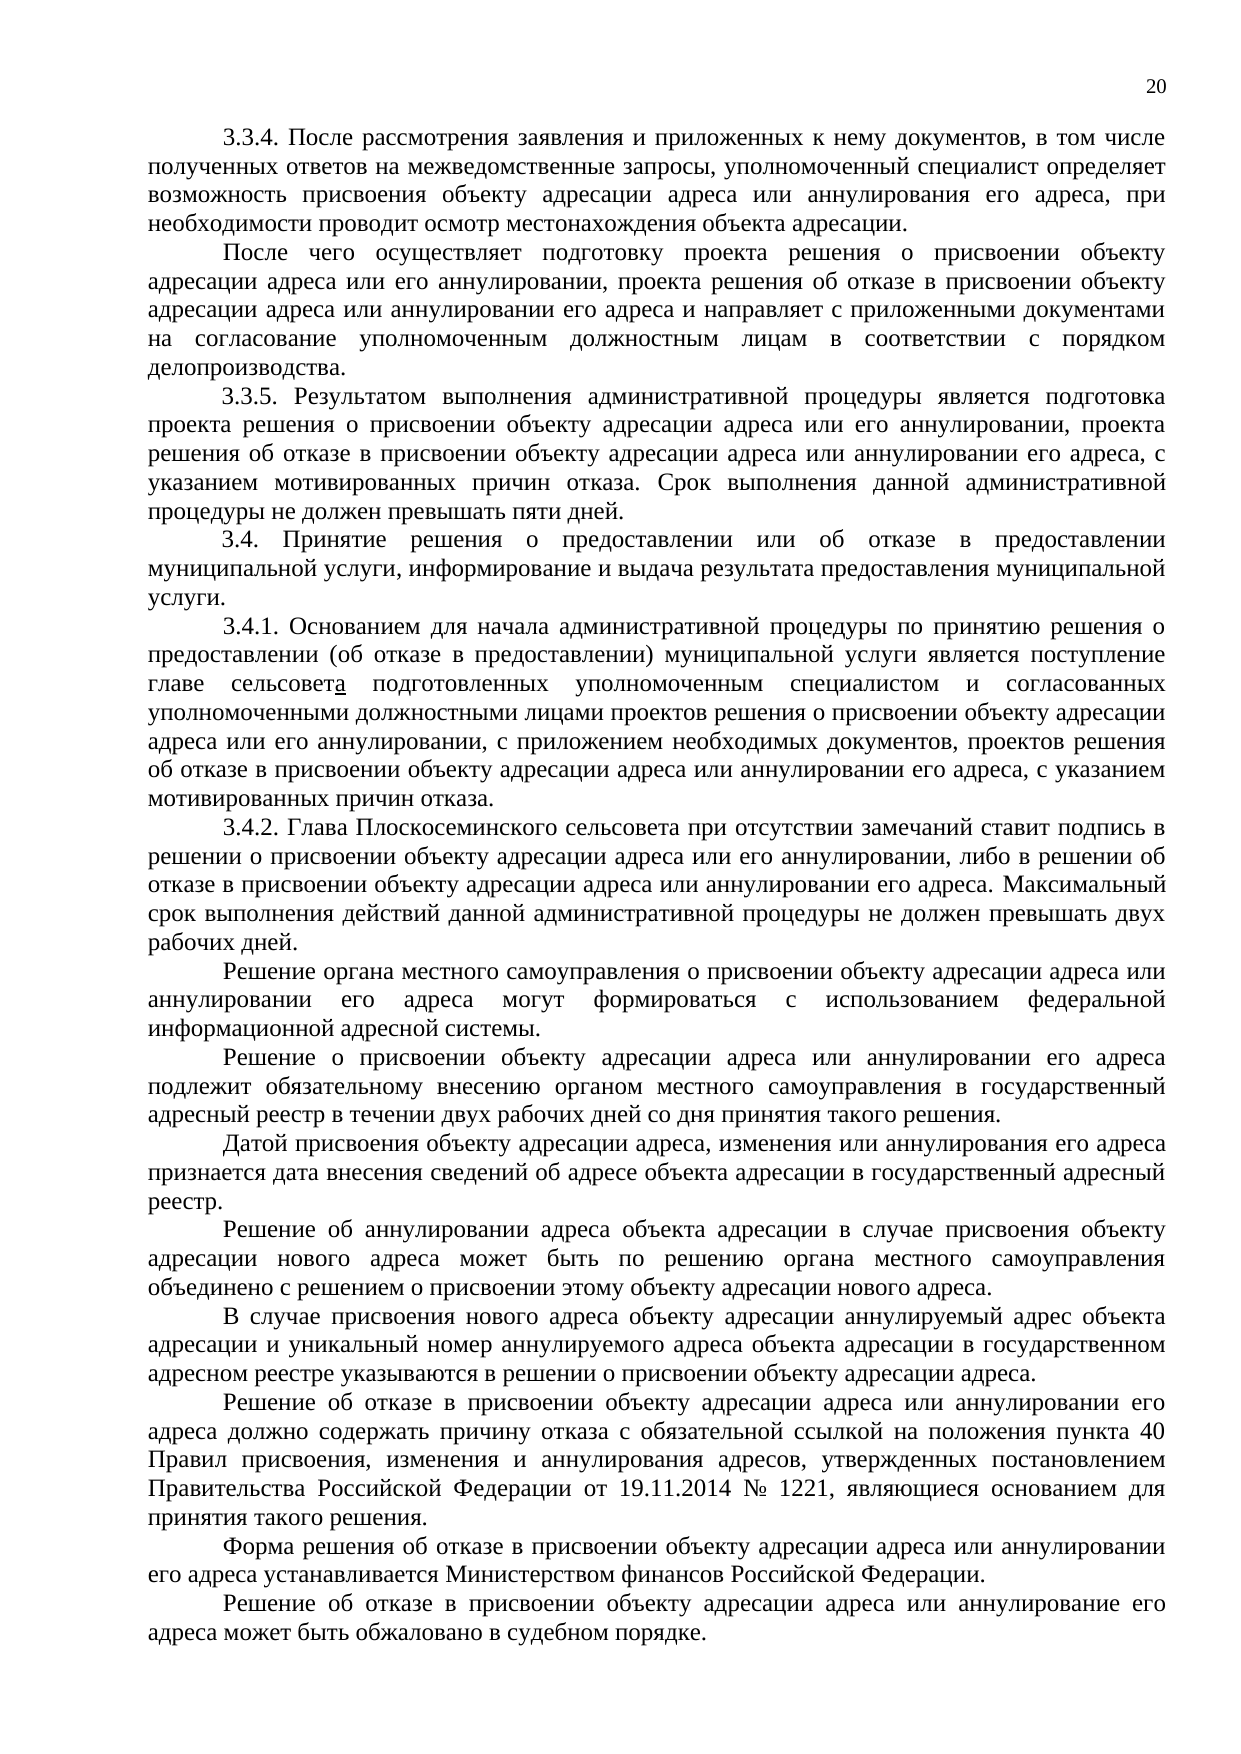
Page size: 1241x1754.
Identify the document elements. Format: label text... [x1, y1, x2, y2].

text Решение об аннулировании адреса объекта адресации в случае присвоения объекту адресации нового адреса может быть по решению органа местного самоуправления объединено с решением о присвоении этому объекту адресации нового адреса. [148, 1214, 1167, 1301]
text Решение об отказе в присвоении объекту адресации адреса или аннулирование его адреса может быть обжаловано в судебном порядке. [148, 1588, 1167, 1646]
text После чего осуществляет подготовку проекта решения о присвоении объекту адресации адреса или его аннулировании, проекта решения об отказе в присвоении объекту адресации адреса или аннулировании его адреса и направляет с приложенными документами на согласование уполномоченным должностным лицам в соответствии с порядком делопроизводства. [148, 237, 1167, 381]
text Решение органа местного самоуправления о присвоении объекту адресации адреса или аннулировании его адреса могут формироваться с использованием федеральной информационной адресной системы. [148, 956, 1167, 1042]
text В случае присвоения нового адреса объекту адресации аннулируемый адрес объекта адресации и уникальный номер аннулируемого адреса объекта адресации в государственном адресном реестре указываются в решении о присвоении объекту адресации адреса. [148, 1301, 1167, 1387]
text Датой присвоения объекту адресации адреса, изменения или аннулирования его адреса признается дата внесения сведений об адресе объекта адресации в государственный адресный реестр. [148, 1128, 1167, 1214]
text 3.3.5. Результатом выполнения административной процедуры является подготовка проекта решения о присвоении объекту адресации адреса или его аннулировании, проекта решения об отказе в присвоении объекту адресации адреса или аннулировании его адреса, с указанием мотивированных причин отказа. Срок выполнения данной административной процедуры не должен превышать пяти дней. [148, 381, 1167, 524]
text 3.4. Принятие решения о предоставлении или об отказе в предоставлении муниципальной услуги, информирование и выдача результата предоставления муниципальной услуги. [148, 524, 1167, 611]
text Решение об отказе в присвоении объекту адресации адреса или аннулировании его адреса должно содержать причину отказа с обязательной ссылкой на положения пункта 40 Правил присвоения, изменения и аннулирования адресов, утвержденных постановлением Правительства Российской Федерации от 19.11.2014 № 1221, являющиеся основанием для принятия такого решения. [148, 1387, 1167, 1531]
text Форма решения об отказе в присвоении объекту адресации адреса или аннулировании его адреса устанавливается Министерством финансов Российской Федерации. [148, 1531, 1167, 1588]
text Решение о присвоении объекту адресации адреса или аннулировании его адреса подлежит обязательному внесению органом местного самоуправления в государственный адресный реестр в течении двух рабочих дней со дня принятия такого решения. [148, 1042, 1167, 1128]
text 3.4.1. Основанием для начала административной процедуры по принятию решения о предоставлении (об отказе в предоставлении) муниципальной услуги является поступление главе сельсовета подготовленных уполномоченным специалистом и согласованных уполномоченными должностными лицами проектов решения о присвоении объекту адресации адреса или его аннулировании, с приложением необходимых документов, проектов решения об отказе в присвоении объекту адресации адреса или аннулировании его адреса, с указанием мотивированных причин отказа. [148, 611, 1167, 812]
text 3.4.2. Глава Плоскосеминского сельсовета при отсутствии замечаний ставит подпись в решении о присвоении объекту адресации адреса или его аннулировании, либо в решении об отказе в присвоении объекту адресации адреса или аннулировании его адреса. Максимальный срок выполнения действий данной административной процедуры не должен превышать двух рабочих дней. [148, 812, 1167, 956]
text 3.3.4. После рассмотрения заявления и приложенных к нему документов, в том числе полученных ответов на межведомственные запросы, уполномоченный специалист определяет возможность присвоения объекту адресации адреса или аннулирования его адреса, при необходимости проводит осмотр местонахождения объекта адресации. [148, 122, 1167, 237]
